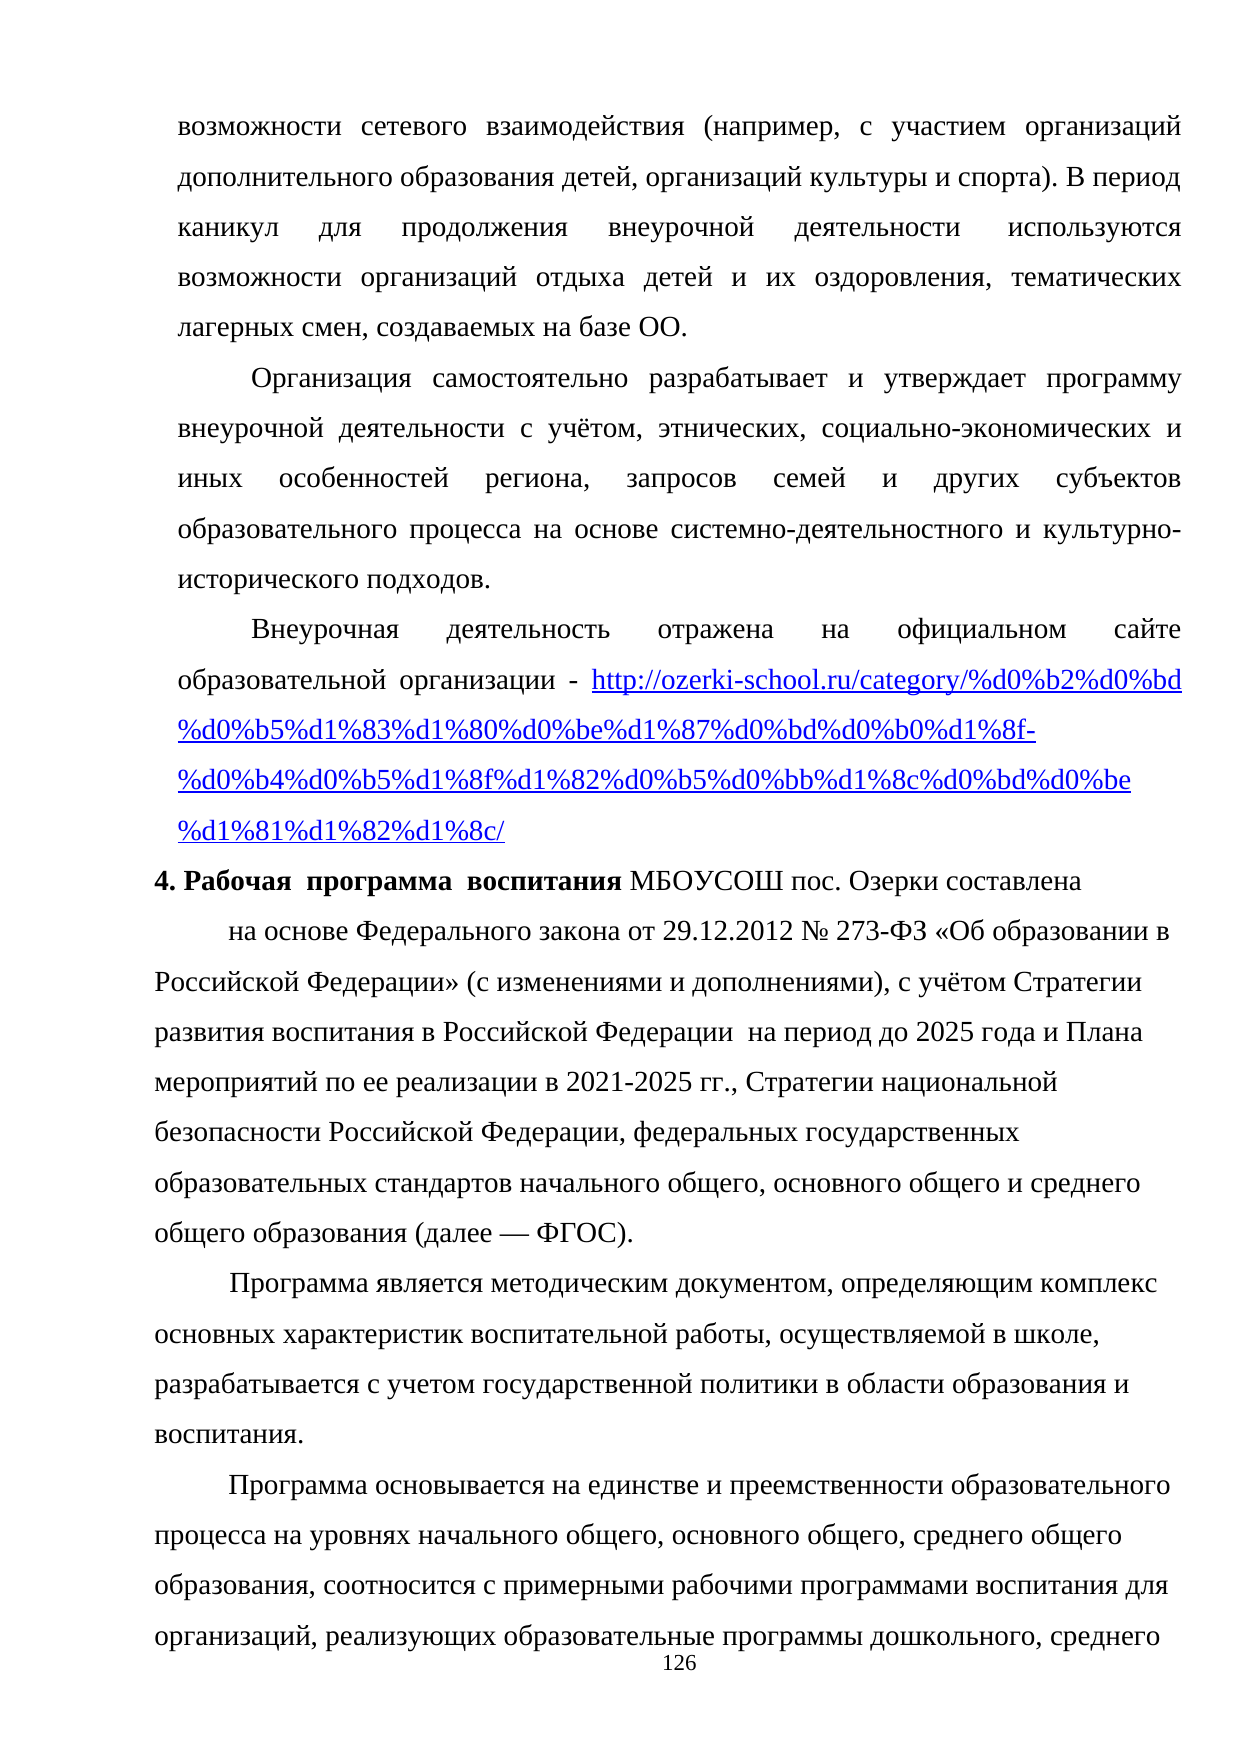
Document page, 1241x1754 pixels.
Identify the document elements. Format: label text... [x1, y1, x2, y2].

text на основе Федерального закона от 29.12.2012 № 273-ФЗ «Об образовании в Российской Федерации» (с изменениями и дополнениями), с учётом Стратегии развития воспитания в Российской Федерации на период до 2025 года и Плана мероприятий по ее реализации в 2021-2025 гг., Стратегии национальной безопасности Российской Федерации, федеральных государственных образовательных стандартов начального общего, основного общего и среднего общего образования (далее — ФГОС). [154, 913, 1209, 1249]
text Внеурочная деятельность отражена на официальном сайте образовательной организации - http://ozerki-school.ru/category/%d0%b2%d0%bd%d0%b5%d1%83%d1%80%d0%be%d1%87%d0%bd%d0%b0%d1%8f-%d0%b4%d0%b5%d1%8f%d1%82%d0%b5%d0%bb%d1%8c%d0%bd%d0%be%d1%81%d1%82%d1%8c/ [177, 611, 1182, 846]
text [177, 108, 1182, 343]
text 4. Рабочая программа воспитания МБОУСОШ пос. Озерки составлена [154, 863, 1209, 897]
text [154, 1467, 1209, 1651]
text Программа является методическим документом, определяющим комплекс основных характеристик воспитательной работы, осуществляемой в школе, разрабатывается с учетом государственной политики в области образования и воспитания. [154, 1266, 1209, 1450]
text Организация самостоятельно разрабатывает и утверждает программу внеурочной деятельности с учётом, этнических, социально-экономических и иных особенностей региона, запросов семей и других субъектов образовательного процесса на основе системно-деятельностного и культурно- исторического подходов. [177, 360, 1182, 595]
